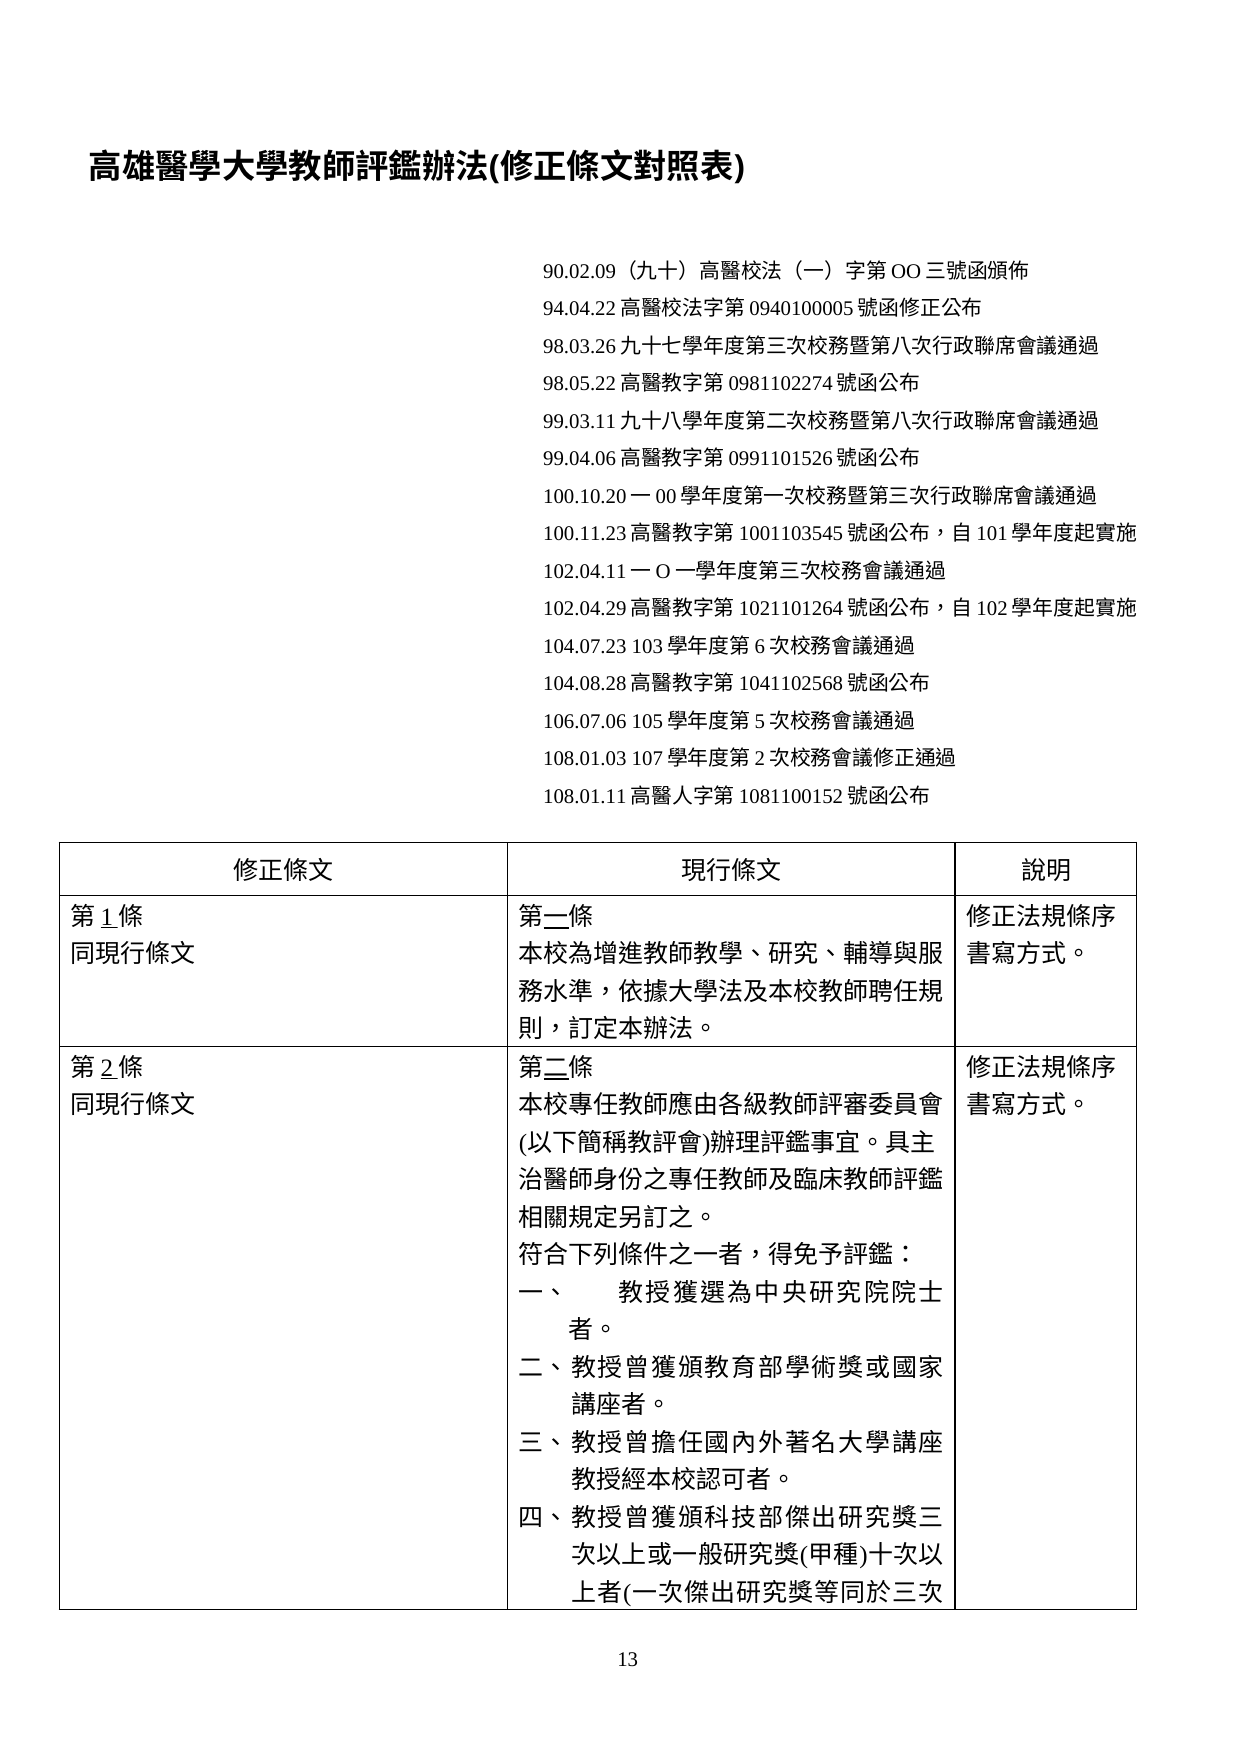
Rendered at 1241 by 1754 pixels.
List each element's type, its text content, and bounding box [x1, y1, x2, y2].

table_cell 修正法規條序書寫方式。 [956, 896, 1136, 1046]
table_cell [508, 1047, 954, 1609]
table_header 90.02.09（九十）高醫校法（一）字第OO三號函頒佈 94.04.22高醫校法字第0940100005號函修正公布 98.03.26九十七學年度第三次校務暨第八次行政聯席會議通過 98.05.22高醫教字第0981102274號函公布 99.03.11九十八學年度第二次校務暨第八次行政聯席會議通過 99.04.06高醫教字第0991101526號函公布 100.10.20一00學年度第一次校務暨第三次行政聯席會議通過 100.11.23高醫教字第1001103545號函公布，自101學年度起實施 102.04.11一O一學年度第三次校務會議通過 102.04.29高醫教字第1021101264號函公布，自102學年度起實施 104.07.23 103學年度第6次校務會議通過 104.08.28高醫教字第1041102568號函公布 106.07.06 105學年度第5次校務會議通過 108.01.03 107學年度第2次校務會議修正通過 108.01.11高醫人字第1081100152號函公布 [532, 250, 1165, 813]
table_header 修正條文 [60, 843, 507, 895]
table_header 現行條文 [508, 843, 954, 895]
table_cell 第1條 同現行條文 [60, 896, 507, 1046]
table_cell 第2條 同現行條文 [60, 1047, 507, 1609]
table_cell 修正法規條序書寫方式。 [956, 1047, 1136, 1609]
table_cell 第一條 本校為增進教師教學、研究、輔導與服務水準，依據大學法及本校教師聘任規則，訂定本辦法。 [508, 896, 954, 1046]
table_header 說明 [956, 843, 1136, 895]
text 高雄醫學大學教師評鑑辦法(修正條文對照表) [89, 127, 1166, 202]
